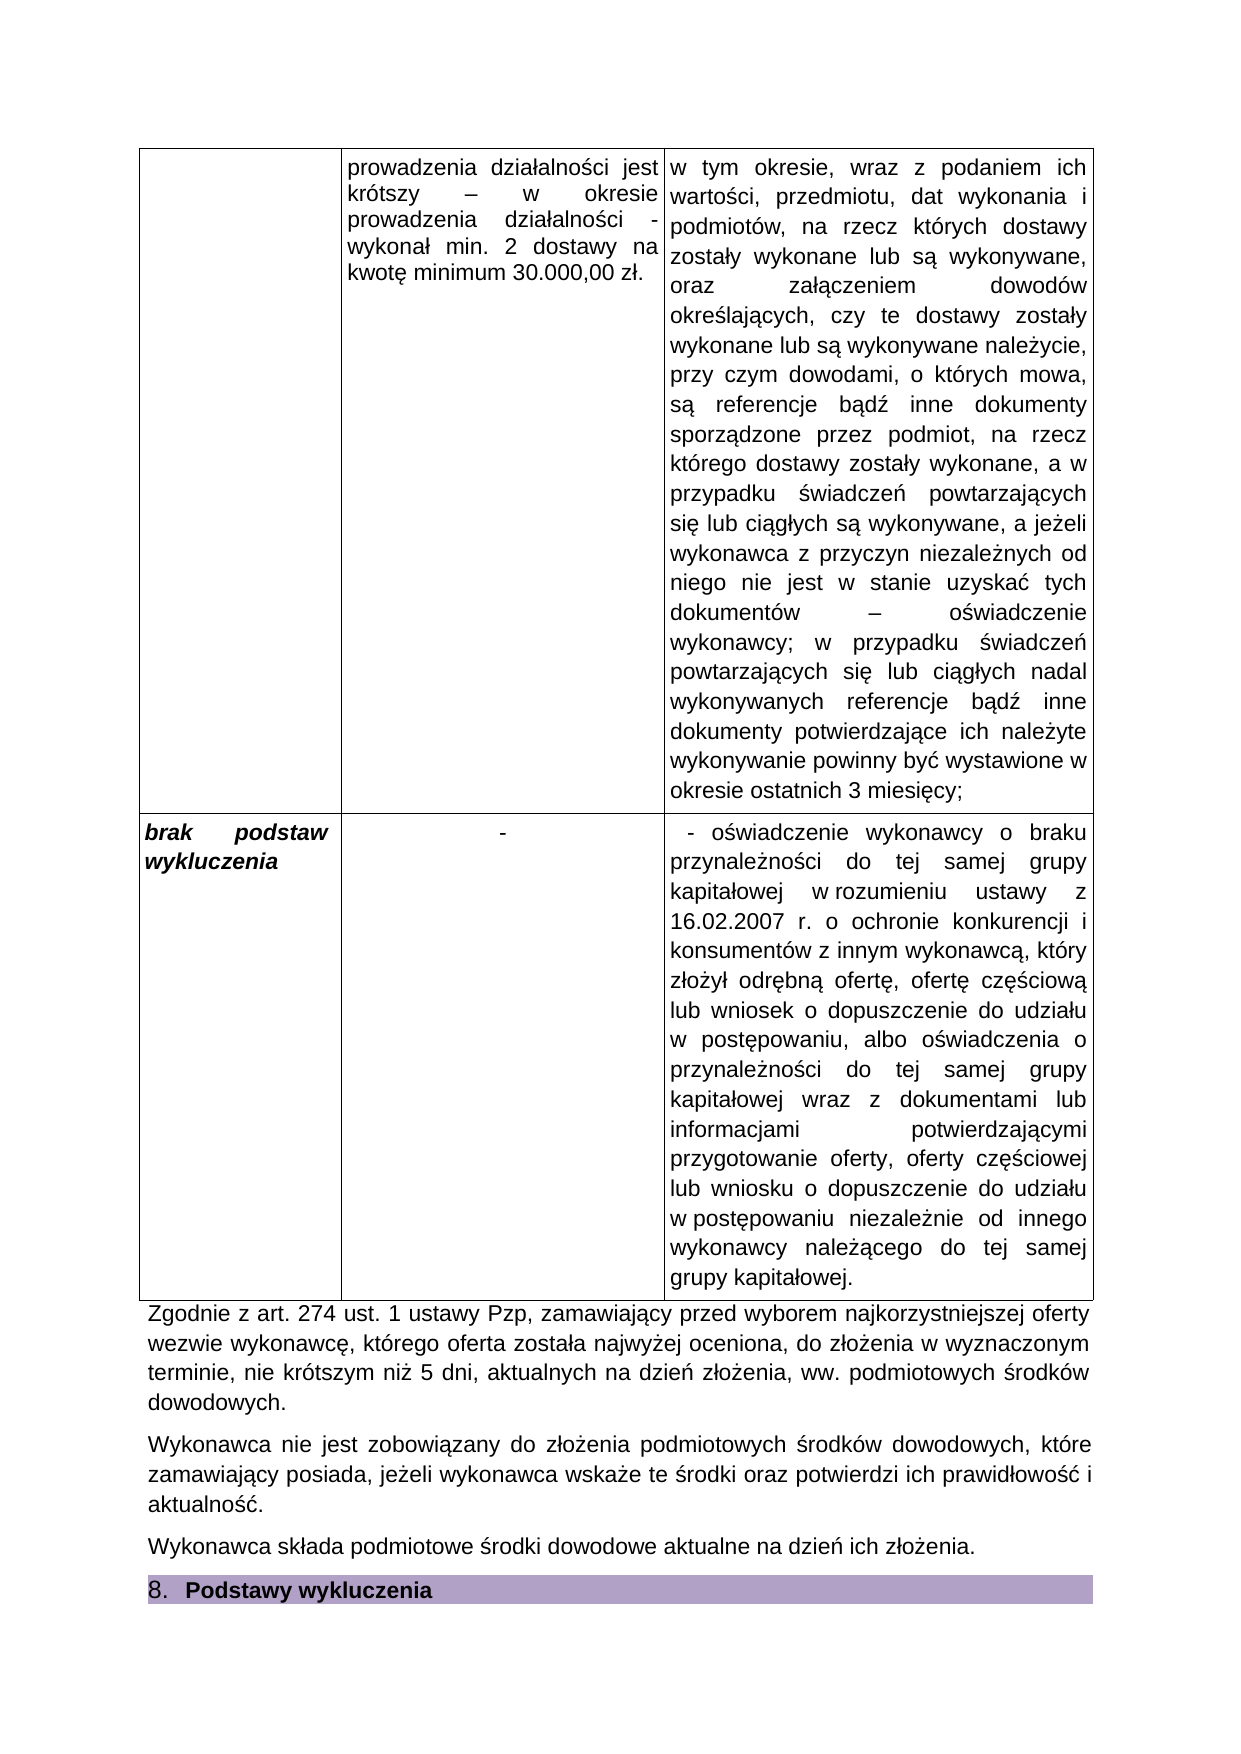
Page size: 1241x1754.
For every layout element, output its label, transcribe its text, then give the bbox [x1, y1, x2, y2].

table_cell - [342, 814, 664, 1300]
text Wykonawca składa podmiotowe środki dowodowe aktualne na dzień ich złożenia. [148, 1533, 1093, 1559]
table_cell - oświadczenie wykonawcy o braku przynależności do tej samej grupy kapitałowej w rozumieniu ustawy z 16.02.2007 r. o ochronie konkurencji i konsumentów z innym wykonawcą, który złożył odrębną ofertę, ofertę częściową lub wniosek o dopuszczenie do udziału w postępowaniu, albo oświadczenia o przynależności do tej samej grupy kapitałowej wraz z dokumentami lub informacjami potwierdzającymi przygotowanie oferty, oferty częściowej lub wniosku o dopuszczenie do udziału w postępowaniu niezależnie od innego wykonawcy należącego do tej samej grupy kapitałowej. [665, 814, 1093, 1300]
table_cell brak podstaw wykluczenia [140, 814, 341, 1300]
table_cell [342, 149, 664, 813]
list Podstawy wykluczenia [148, 1575, 1093, 1604]
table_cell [140, 149, 341, 813]
text Zgodnie z art. 274 ust. 1 ustawy Pzp, zamawiający przed wyborem najkorzystniejszej oferty wezwie wykonawcę, którego oferta została najwyżej oceniona, do złożenia w wyznaczonym terminie, nie krótszym niż 5 dni, aktualnych na dzień złożenia, ww. podmiotowych środków dowodowych. [148, 1301, 1091, 1415]
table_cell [665, 149, 1093, 813]
text Wykonawca nie jest zobowiązany do złożenia podmiotowych środków dowodowych, które zamawiający posiada, jeżeli wykonawca wskaże te środki oraz potwierdzi ich prawidłowość i aktualność. [148, 1431, 1093, 1517]
